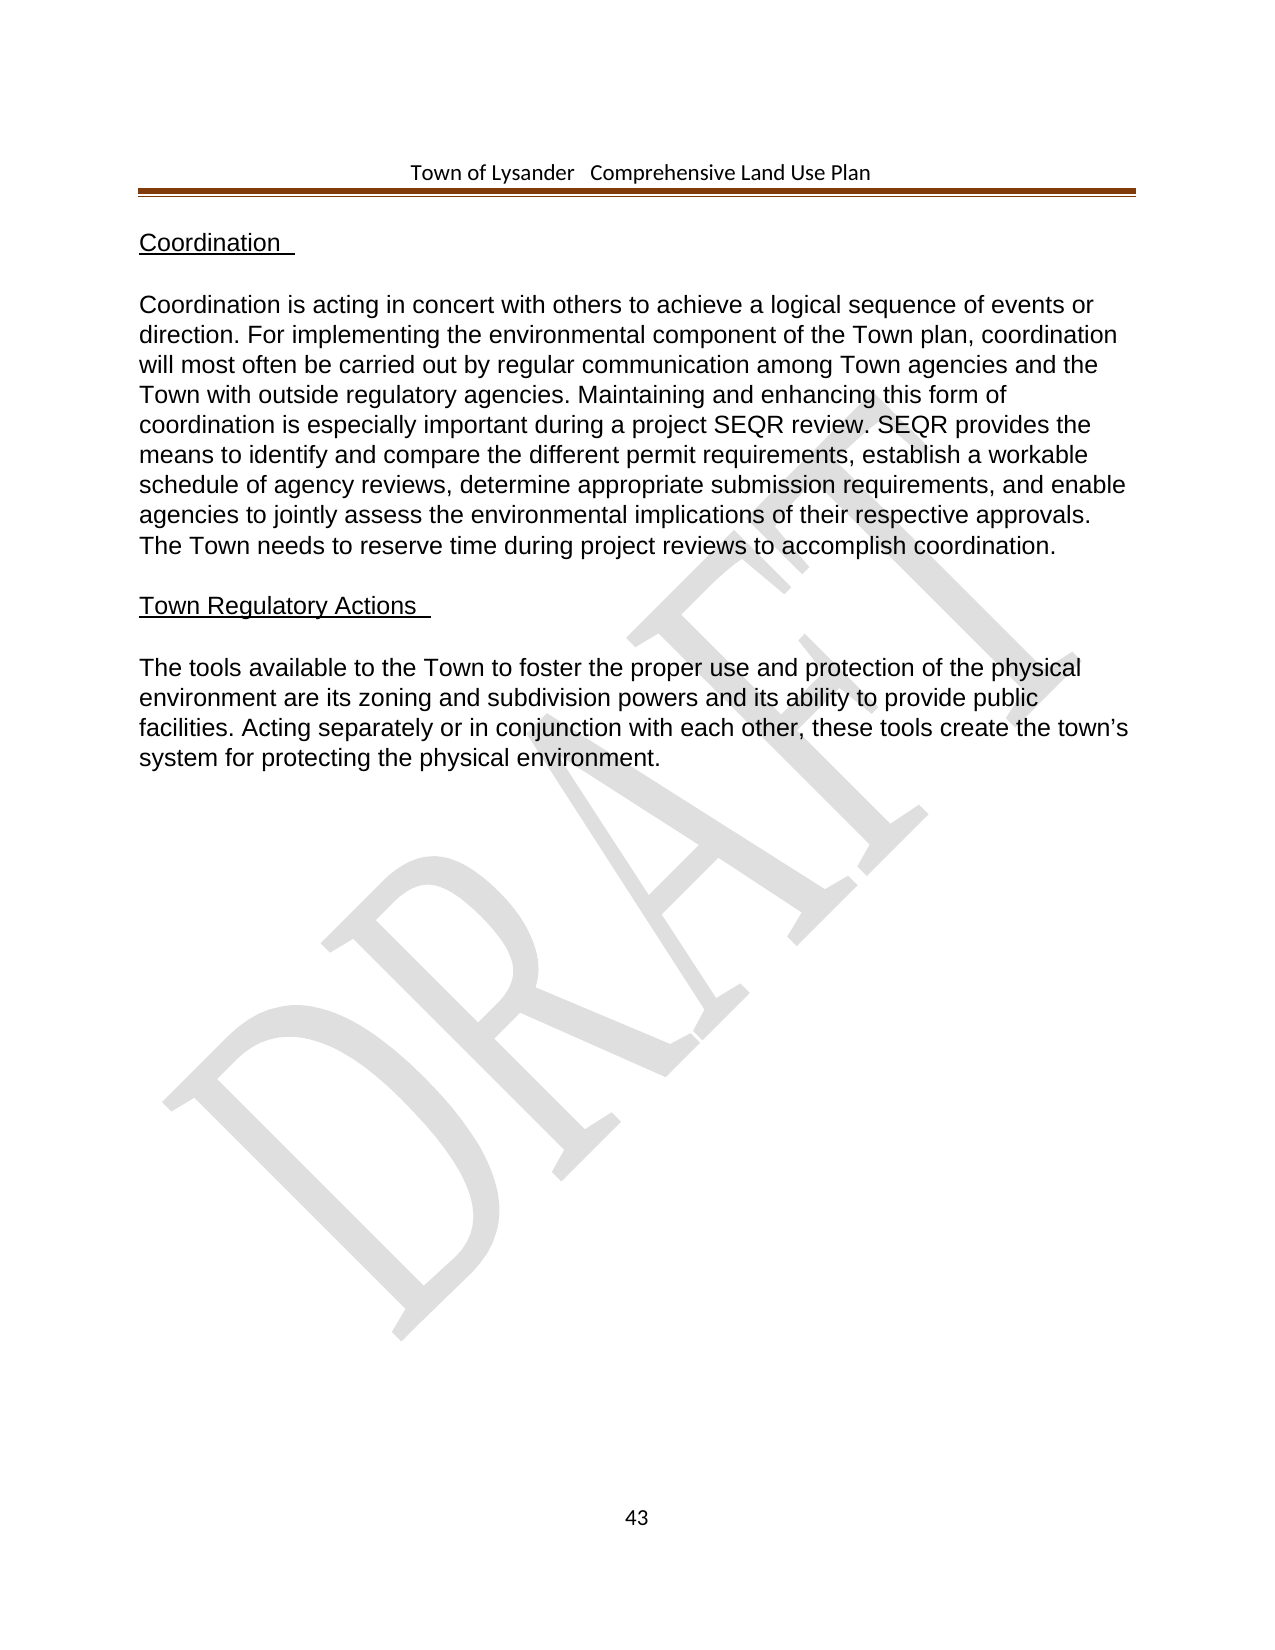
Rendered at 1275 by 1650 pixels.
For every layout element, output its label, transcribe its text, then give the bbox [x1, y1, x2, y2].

text Town Regulatory Actions [139, 591, 1119, 620]
text The tools available to the Town to foster the proper use and protection of the physical environment are its zoning and subdivision powers and its ability to provide public facilities. Acting separately or in conjunction with each other, these tools create the town’s system for protecting the physical environment. [139, 653, 1134, 772]
text Coordination is acting in concert with others to achieve a logical sequence of events or direction. For implementing the environmental component of the Town plan, coordination will most often be carried out by regular communication among Town agencies and the Town with outside regulatory agencies. Maintaining and enhancing this form of coordination is especially important during a project SEQR review. SEQR provides the means to identify and compare the different permit requirements, establish a workable schedule of agency reviews, determine appropriate submission requirements, and enable agencies to jointly assess the environmental implications of their respective approvals. The Town needs to reserve time during project reviews to accomplish coordination. [139, 290, 1134, 559]
text Coordination [139, 228, 1119, 257]
